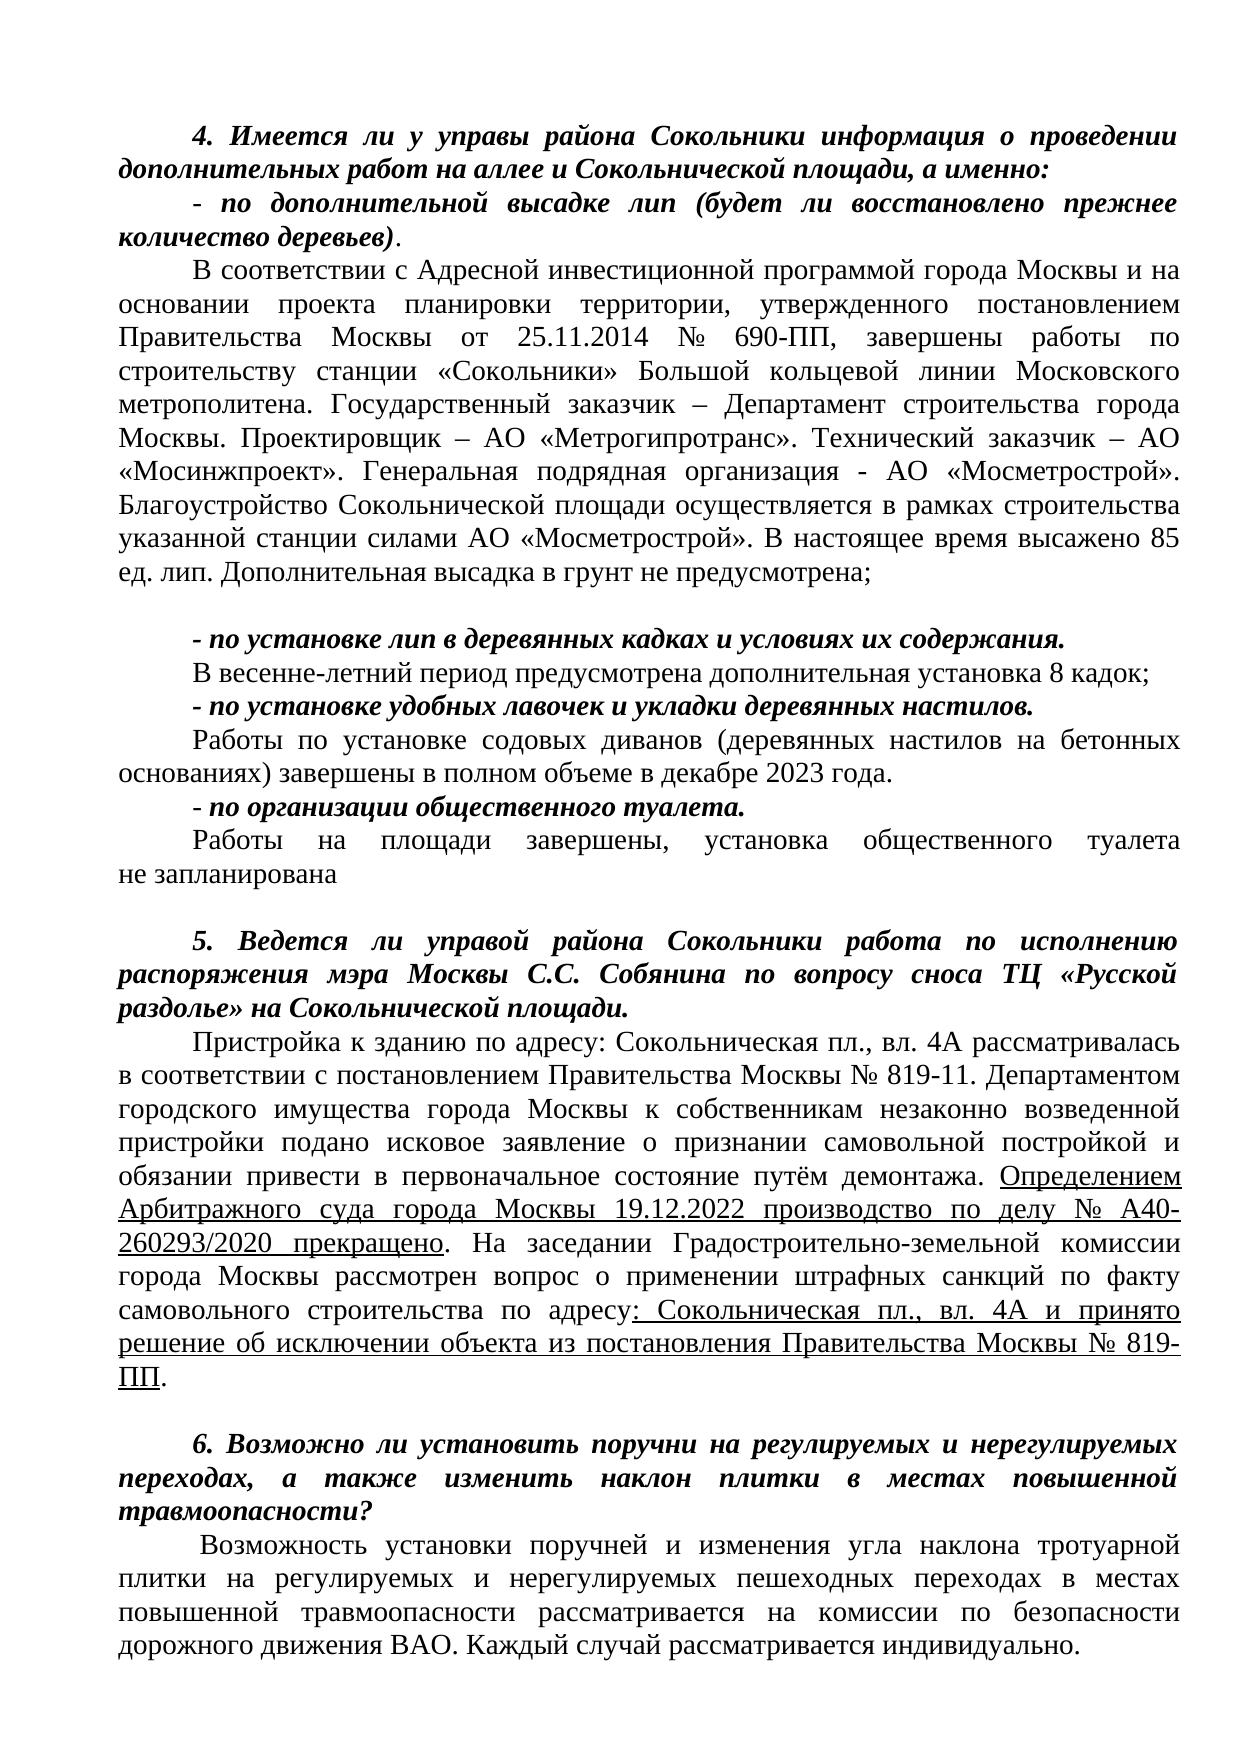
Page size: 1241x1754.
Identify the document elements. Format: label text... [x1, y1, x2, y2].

text В весенне-летний период предусмотрена дополнительная установка 8 кадок; [118, 655, 1181, 688]
text - по установке лип в деревянных кадках и условиях их содержания. [118, 621, 1181, 655]
text 5. Ведется ли управой района Сокольники работа по исполнению распоряжения мэра Москвы С.С. Собянина по вопросу сноса ТЦ «Русской раздолье» на Сокольнической площади. [118, 923, 1181, 1024]
text Работы по установке содовых диванов (деревянных настилов на бетонных основаниях) завершены в полном объеме в декабре 2023 года. [118, 722, 1181, 789]
text Пристройка к зданию по адресу: Сокольническая пл., вл. 4А рассматривалась в соответствии с постановлением Правительства Москвы № 819-11. Департаментом городского имущества города Москвы к собственникам незаконно возведенной пристройки подано исковое заявление о признании самовольной постройкой и обязании привести в первоначальное состояние путём демонтажа. Определением Арбитражного суда города Москвы 19.12.2022 производство по делу № А40-260293/2020 прекращено. На заседании Градостроительно-земельной комиссии города Москвы рассмотрен вопрос о применении штрафных санкций по факту самовольного строительства по адресу: Сокольническая пл., вл. 4А и принято решение об исключении объекта из постановления Правительства Москвы № 819-ПП. [118, 1024, 1181, 1220]
text 4. Имеется ли у управы района Сокольники информация о проведении дополнительных работ на аллее и Сокольнической площади, а именно: [118, 118, 1181, 185]
text - по установке удобных лавочек и укладки деревянных настилов. [118, 688, 1181, 722]
text Работы на площади завершены, установка общественного туалета не запланирована [118, 822, 1181, 889]
text В соответствии с Адресной инвестиционной программой города Москвы и на основании проекта планировки территории, утвержденного постановлением Правительства Москвы от 25.11.2014 № 690-ПП, завершены работы по строительству станции «Сокольники» Большой кольцевой линии Московского метрополитена. Государственный заказчик – Департамент строительства города Москвы. Проектировщик – АО «Метрогипротранс». Технический заказчик – АО «Мосинжпроект». Генеральная подрядная организация - АО «Мосметрострой». Благоустройство Сокольнической площади осуществляется в рамках строительства указанной станции силами АО «Мосметрострой». В настоящее время высажено 85 ед. лип. Дополнительная высадка в грунт не предусмотрена; [118, 252, 1181, 588]
text 6. Возможно ли установить поручни на регулируемых и нерегулируемых переходах, а также изменить наклон плитки в местах повышенной травмоопасности? [118, 1426, 1181, 1527]
text Возможность установки поручней и изменения угла наклона тротуарной плитки на регулируемых и нерегулируемых пешеходных переходах в местах повышенной травмоопасности рассматривается на комиссии по безопасности дорожного движения ВАО. Каждый случай рассматривается индивидуально. [118, 1527, 1181, 1661]
text - по дополнительной высадке лип (будет ли восстановлено прежнее количество деревьев). [118, 185, 1181, 252]
text Пристройка к зданию по адресу: Сокольническая пл., вл. 4А рассматривалась в соответствии с постановлением Правительства Москвы № 819-11. Департаментом городского имущества города Москвы к собственникам незаконно возведенной пристройки подано исковое заявление о признании самовольной постройкой и обязании привести в первоначальное состояние путём демонтажа. Определением Арбитражного суда города Москвы 19.12.2022 производство по делу № А40-260293/2020 прекращено. На заседании Градостроительно-земельной комиссии города Москвы рассмотрен вопрос о применении штрафных санкций по факту самовольного строительства по адресу: Сокольническая пл., вл. 4А и принято решение об исключении объекта из постановления Правительства Москвы № 819-ПП. [118, 1222, 1181, 1355]
text - по организации общественного туалета. [118, 789, 1181, 822]
